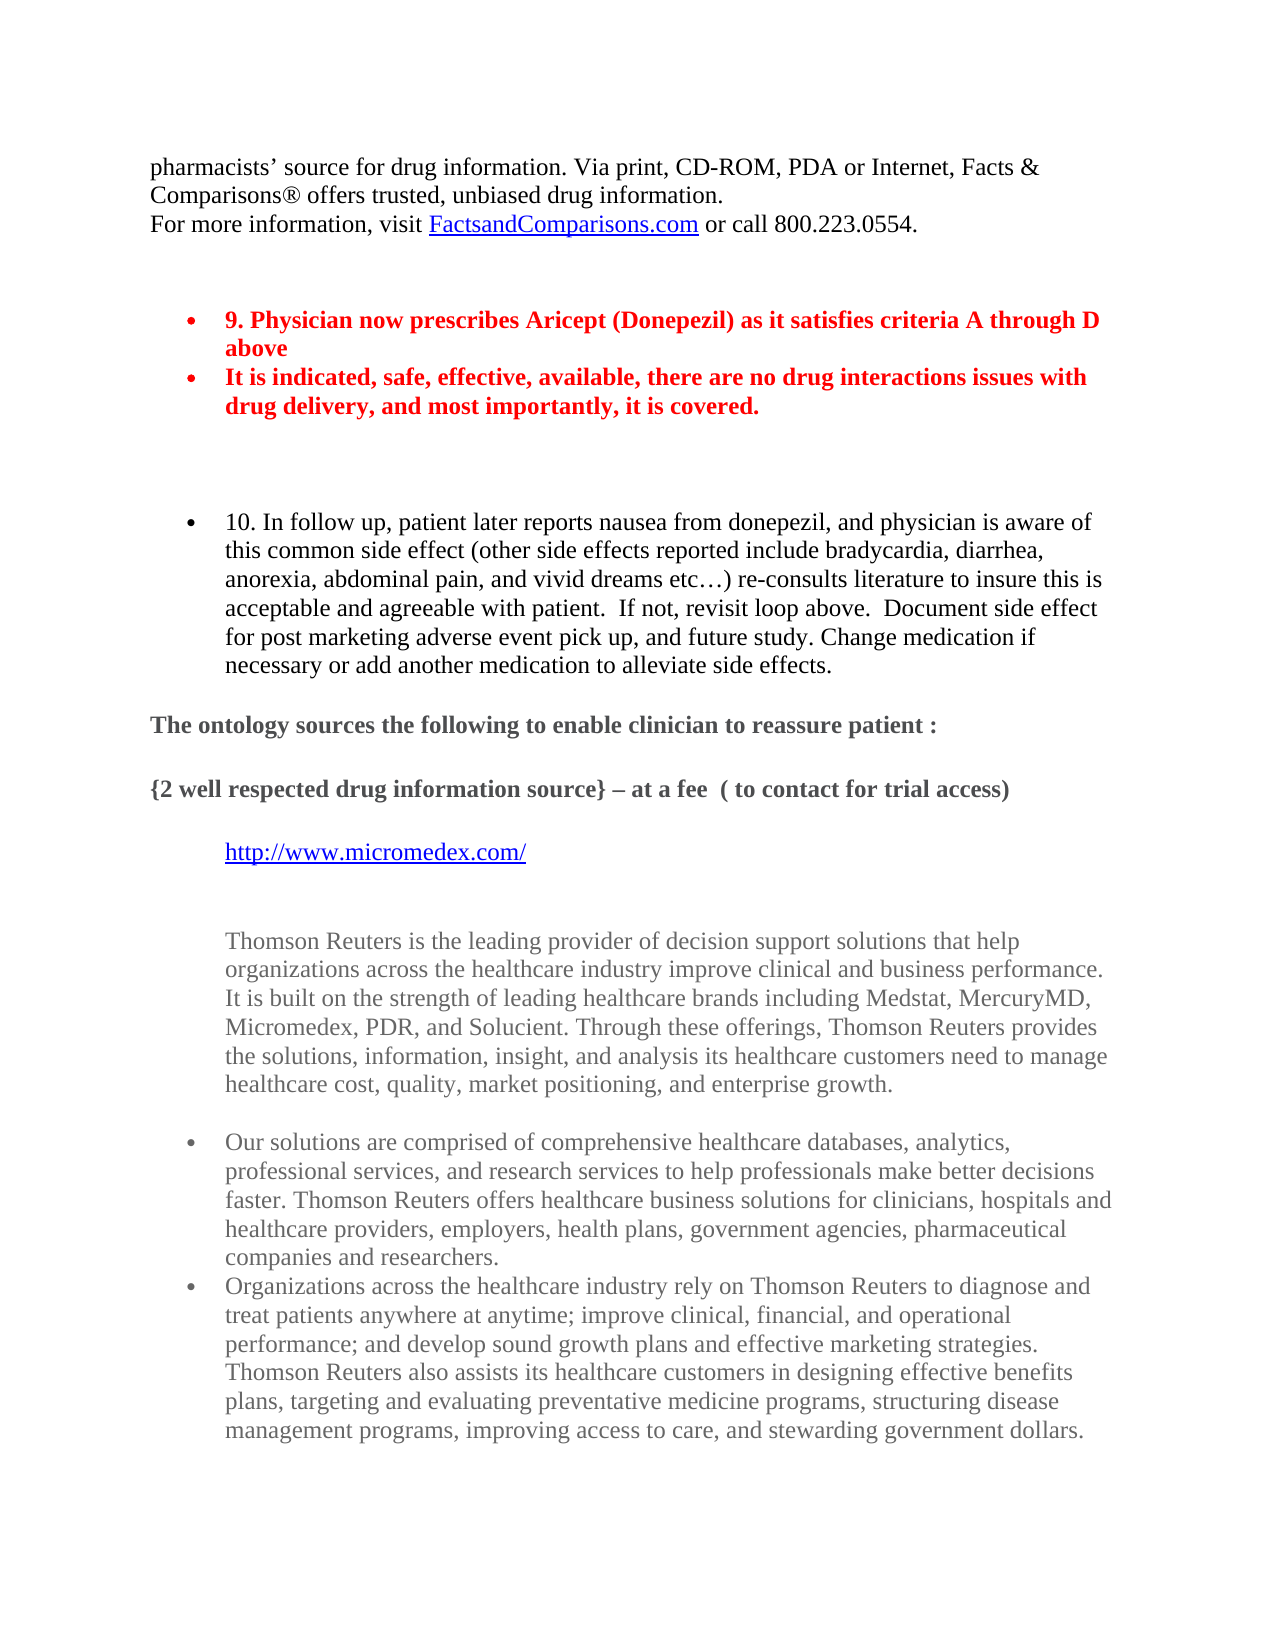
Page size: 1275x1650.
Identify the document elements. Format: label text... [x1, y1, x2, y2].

list 9. Physician now prescribes Aricept (Donepezil) as it satisfies criteria A through D above [187, 305, 1125, 362]
list 10. In follow up, patient later reports nausea from donepezil, and physician is aware of this common side effect (other side effects reported include bradycardia, diarrhea, anorexia, abdominal pain, and vivid dreams etc…) re-consults literature to insure this is acceptable and agreeable with patient. If not, revisit loop above. Document side effect for post marketing adverse event pick up, and future study. Change medication if necessary or add another medication to alleviate side effects. [187, 507, 1125, 679]
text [129, 152, 1125, 238]
list Our solutions are comprised of comprehensive healthcare databases, analytics, professional services, and research services to help professionals make better decisions faster. Thomson Reuters offers healthcare business solutions for clinicians, hospitals and healthcare providers, employers, health plans, government agencies, pharmaceutical companies and researchers. [187, 1127, 1125, 1271]
list Organizations across the healthcare industry rely on Thomson Reuters to diagnose and treat patients anywhere at anytime; improve clinical, financial, and operational performance; and develop sound growth plans and effective marketing strategies. Thomson Reuters also assists its healthcare customers in designing effective benefits plans, targeting and evaluating preventative medicine programs, structuring disease management programs, improving access to care, and stewarding government dollars. [187, 1300, 1125, 1473]
text {2 well respected drug information source} – at a fee ( to contact for trial access) [129, 772, 1125, 803]
text Thomson Reuters is the leading provider of decision support solutions that help organizations across the healthcare industry improve clinical and business performance. It is built on the strength of leading healthcare brands including Medstat, MercuryMD, Micromedex, PDR, and Solucient. Through these offerings, Thomson Reuters provides the solutions, information, insight, and analysis its healthcare customers need to manage healthcare cost, quality, market positioning, and enterprise growth. [225, 926, 1125, 1098]
list http://www.micromedex.com/ [204, 836, 1125, 866]
list It is indicated, safe, effective, available, there are no drug interactions issues with drug delivery, and most importantly, it is covered. [187, 362, 1125, 420]
text The ontology sources the following to enable clinician to reassure patient : [129, 710, 1125, 739]
